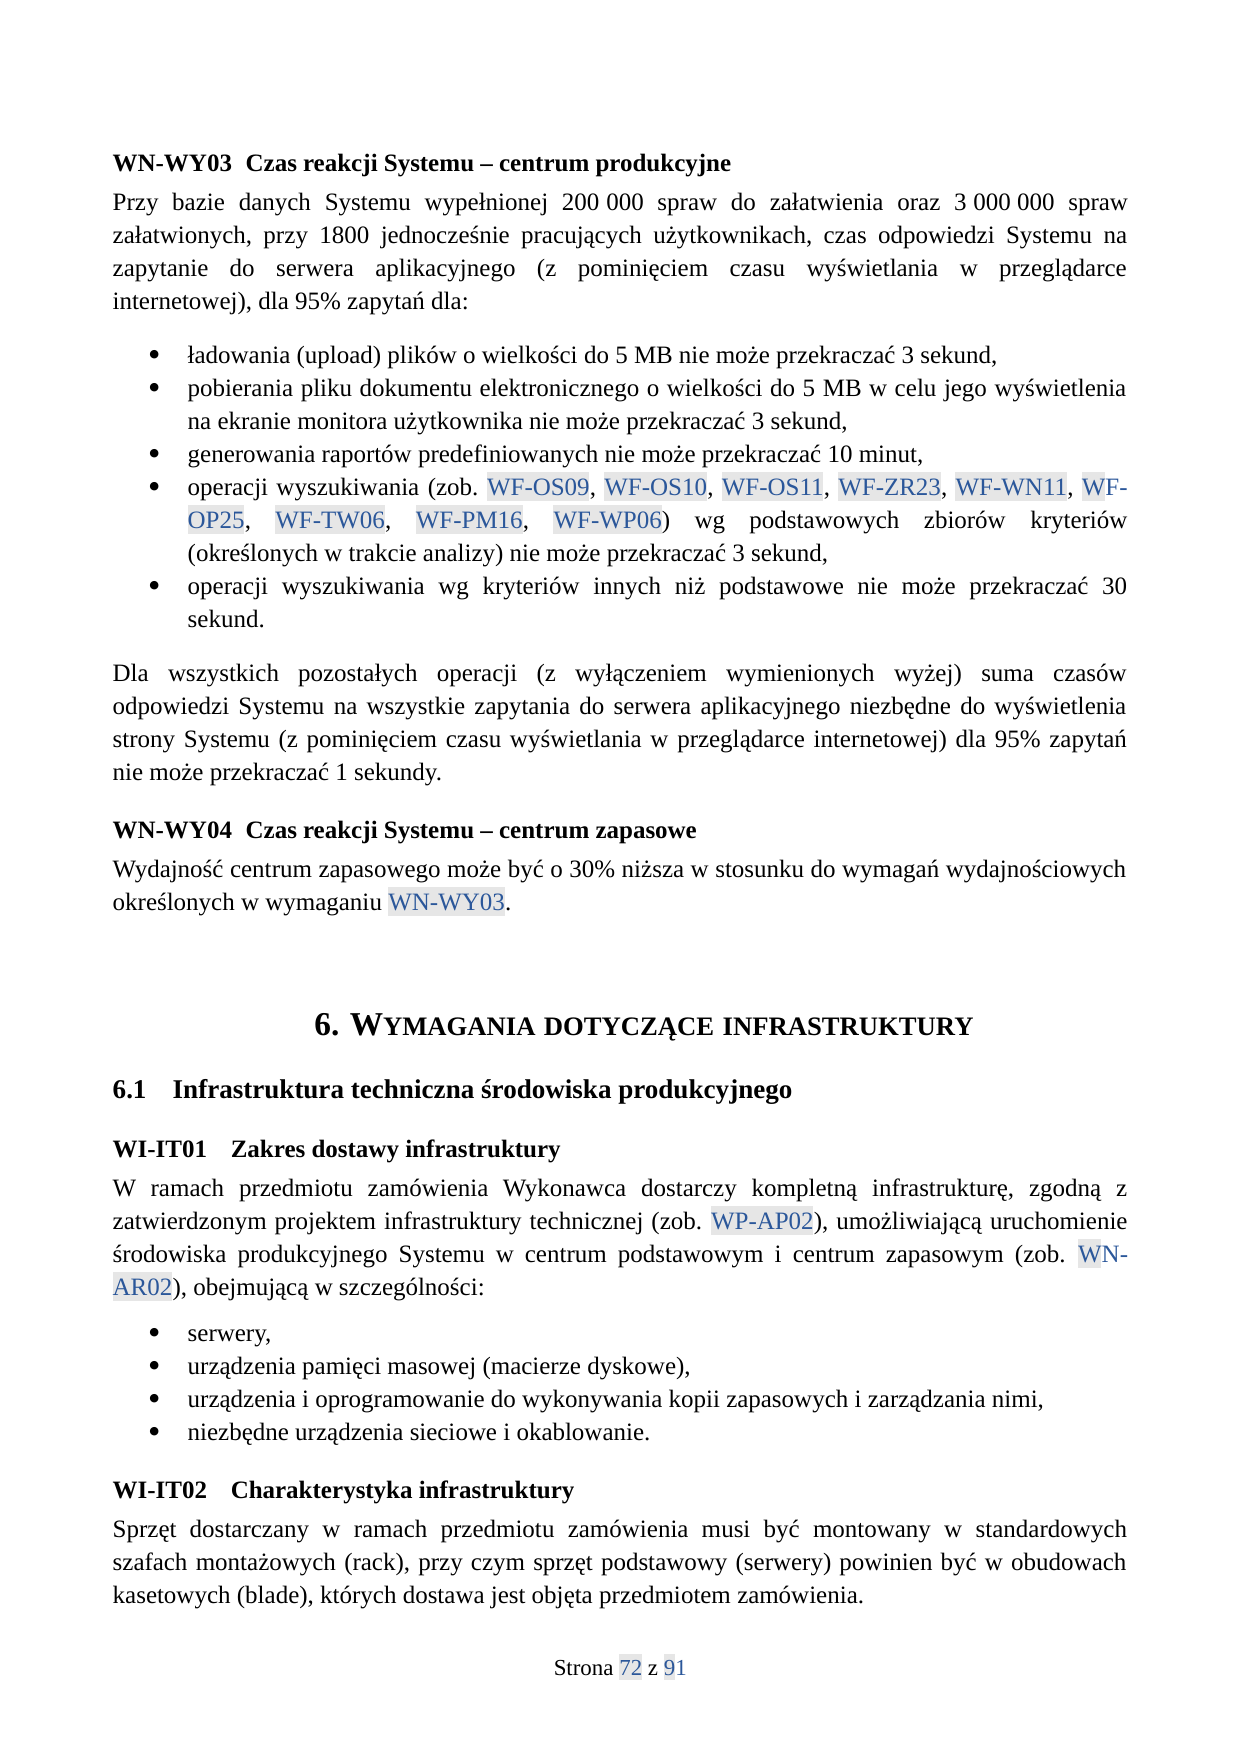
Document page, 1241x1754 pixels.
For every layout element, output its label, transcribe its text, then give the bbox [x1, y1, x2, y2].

list Czas reakcji Systemu – centrum produkcyjne [112, 148, 1128, 176]
list operacji wyszukiwania (zob. WF-OS09, WF-OS10, WF-OS11, WF-ZR23, WF-WN11, WF-OP25, WF-TW06, WF-PM16, WF-WP06) wg podstawowych zbiorów kryteriów (określonych w trakcie analizy) nie może przekraczać 3 sekund, [150, 472, 1128, 567]
text Wydajność centrum zapasowego może być o 30% niższa w stosunku do wymagań wydajnościowych określonych w wymaganiu WN-WY03. [112, 854, 1128, 916]
list urządzenia pamięci masowej (macierze dyskowe), [150, 1351, 1128, 1379]
list generowania raportów predefiniowanych nie może przekraczać 10 minut, [150, 439, 1128, 468]
list operacji wyszukiwania wg kryteriów innych niż podstawowe nie może przekraczać 30 sekund. [150, 571, 1128, 633]
list Zakres dostawy infrastruktury [112, 1134, 1128, 1163]
list ładowania (upload) plików o wielkości do 5 MB nie może przekraczać 3 sekund, [150, 340, 1128, 368]
list Czas reakcji Systemu – centrum zapasowe [112, 815, 1128, 844]
list niezbędne urządzenia sieciowe i okablowanie. [150, 1417, 1128, 1446]
list serwery, [150, 1318, 1128, 1346]
list Charakterystyka infrastruktury [112, 1475, 1128, 1503]
text W ramach przedmiotu zamówienia Wykonawca dostarczy kompletną infrastrukturę, zgodną z zatwierdzonym projektem infrastruktury technicznej (zob. WP-AP02), umożliwiającą uruchomienie środowiska produkcyjnego Systemu w centrum podstawowym i centrum zapasowym (zob. WN-AR02), obejmującą w szczególności: [112, 1173, 1128, 1301]
text Sprzęt dostarczany w ramach przedmiotu zamówienia musi być montowany w standardowych szafach montażowych (rack), przy czym sprzęt podstawowy (serwery) powinien być w obudowach kasetowych (blade), których dostawa jest objęta przedmiotem zamówienia. [112, 1514, 1128, 1609]
text Dla wszystkich pozostałych operacji (z wyłączeniem wymienionych wyżej) suma czasów odpowiedzi Systemu na wszystkie zapytania do serwera aplikacyjnego niezbędne do wyświetlenia strony Systemu (z pominięciem czasu wyświetlania w przeglądarce internetowej) dla 95% zapytań nie może przekraczać 1 sekundy. [112, 658, 1128, 786]
list pobierania pliku dokumentu elektronicznego o wielkości do 5 MB w celu jego wyświetlenia na ekranie monitora użytkownika nie może przekraczać 3 sekund, [150, 373, 1128, 434]
subtitle Wymagania dotyczące infrastruktury [160, 1004, 1128, 1042]
list urządzenia i oprogramowanie do wykonywania kopii zapasowych i zarządzania nimi, [150, 1384, 1128, 1412]
text Przy bazie danych Systemu wypełnionej 200 000 spraw do załatwienia oraz 3 000 000 spraw załatwionych, przy 1800 jednocześnie pracujących użytkownikach, czas odpowiedzi Systemu na zapytanie do serwera aplikacyjnego (z pominięciem czasu wyświetlania w przeglądarce internetowej), dla 95% zapytań dla: [112, 187, 1128, 315]
subtitle Infrastruktura techniczna środowiska produkcyjnego [112, 1073, 1128, 1104]
